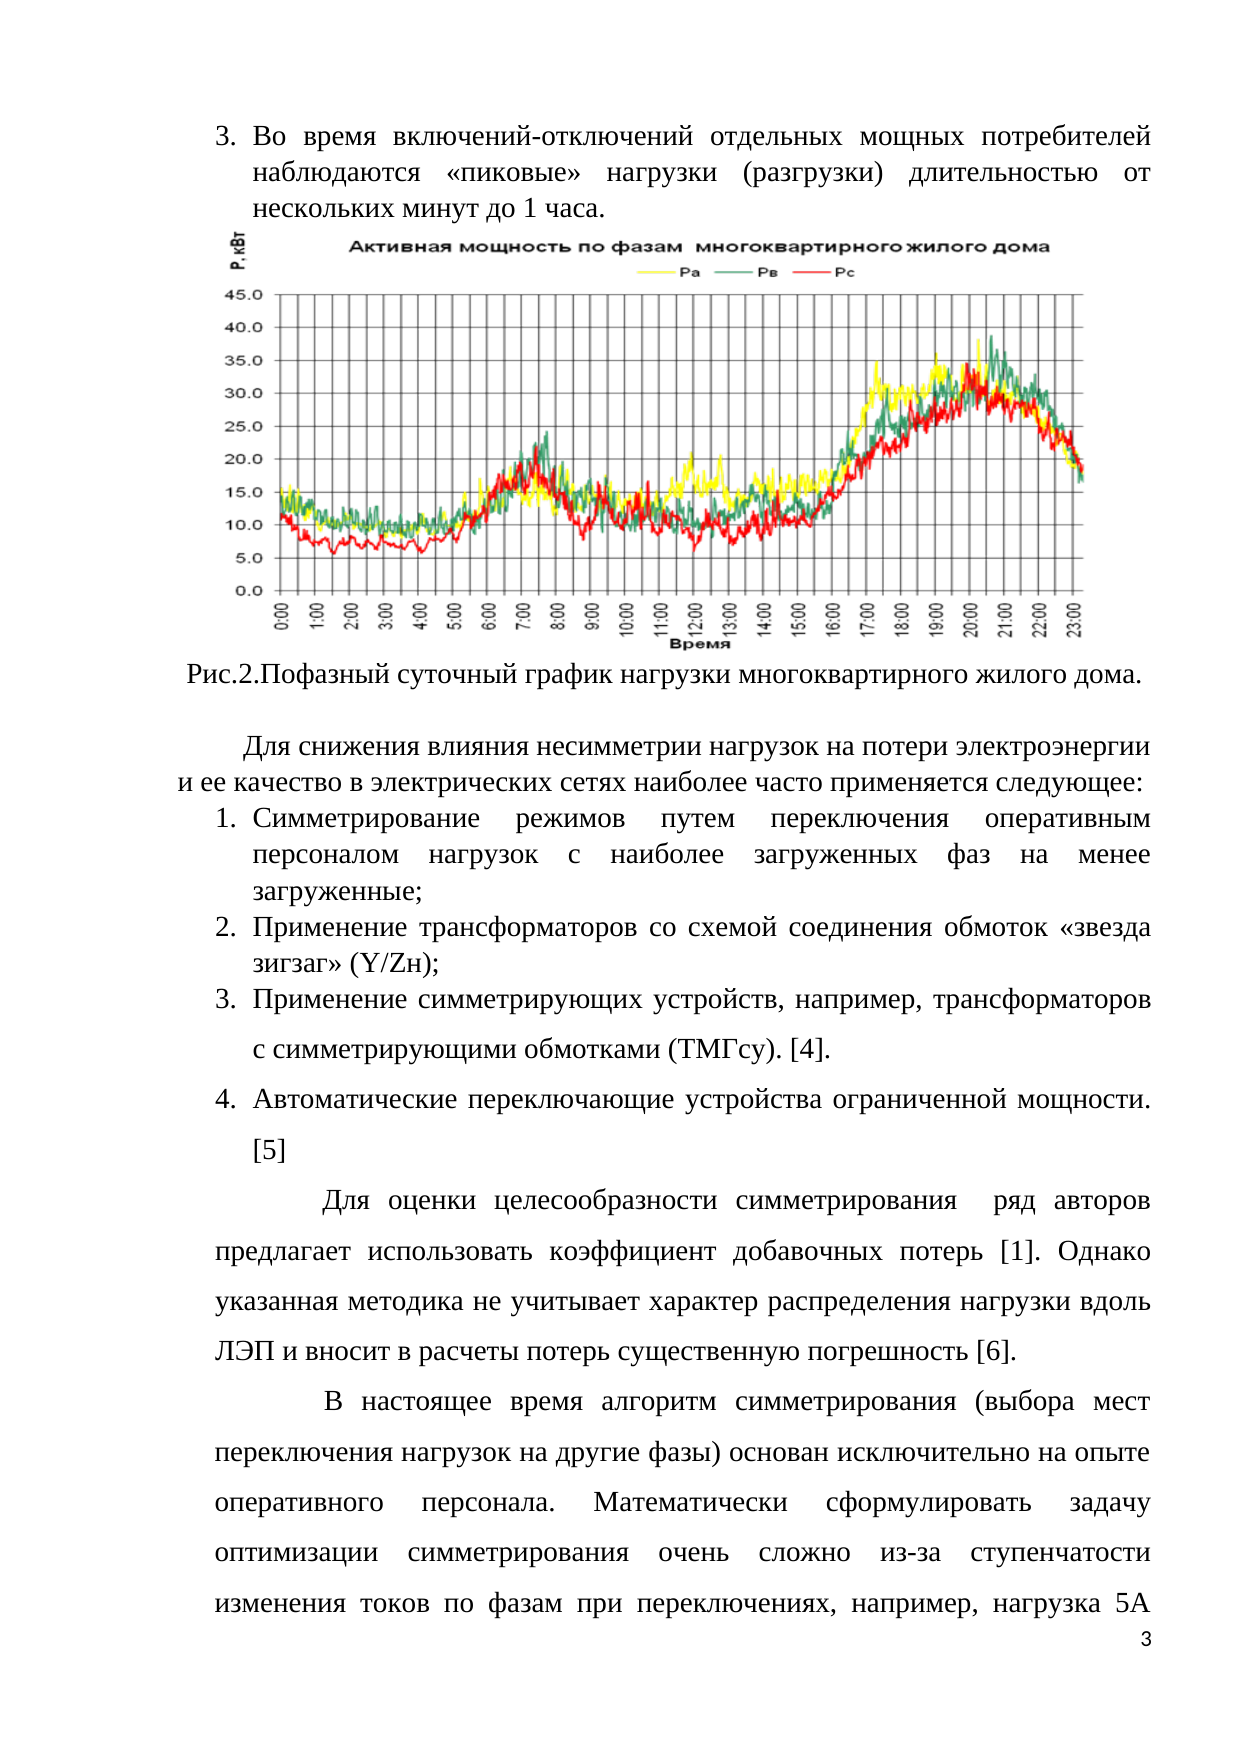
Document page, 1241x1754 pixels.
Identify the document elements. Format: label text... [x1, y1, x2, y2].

list Применение трансформаторов со схемой соединения обмоток «звезда зигзаг» (Y/Zн); [215, 909, 1152, 978]
picture [214, 226, 1115, 654]
list Автоматические переключающие устройства ограниченной мощности.[5] [215, 1082, 1152, 1166]
text Для оценки целесообразности симметрирования ряд авторов предлагает использовать коэффициент добавочных потерь [1]. Однако указанная методика не учитывает характер распределения нагрузки вдоль ЛЭП и вносит в расчеты потерь существенную погрешность [6]. [215, 1182, 1152, 1367]
list Во время включений-отключений отдельных мощных потребителей наблюдаются «пиковые» нагрузки (разгрузки) длительностью от нескольких минут до 1 часа. [215, 118, 1152, 224]
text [214, 1383, 1152, 1618]
list Применение симметрирующих устройств, например, трансформаторов с симметрирующими обмотками (ТМГсу). [4]. [215, 981, 1152, 1065]
text Для снижения влияния несимметрии нагрузок на потери электроэнергии и ее качество в электрических сетях наиболее часто применяется следующее: [177, 728, 1152, 798]
list Симметрирование режимов путем переключения оперативным персоналом нагрузок с наиболее загруженных фаз на менее загруженные; [215, 800, 1152, 906]
